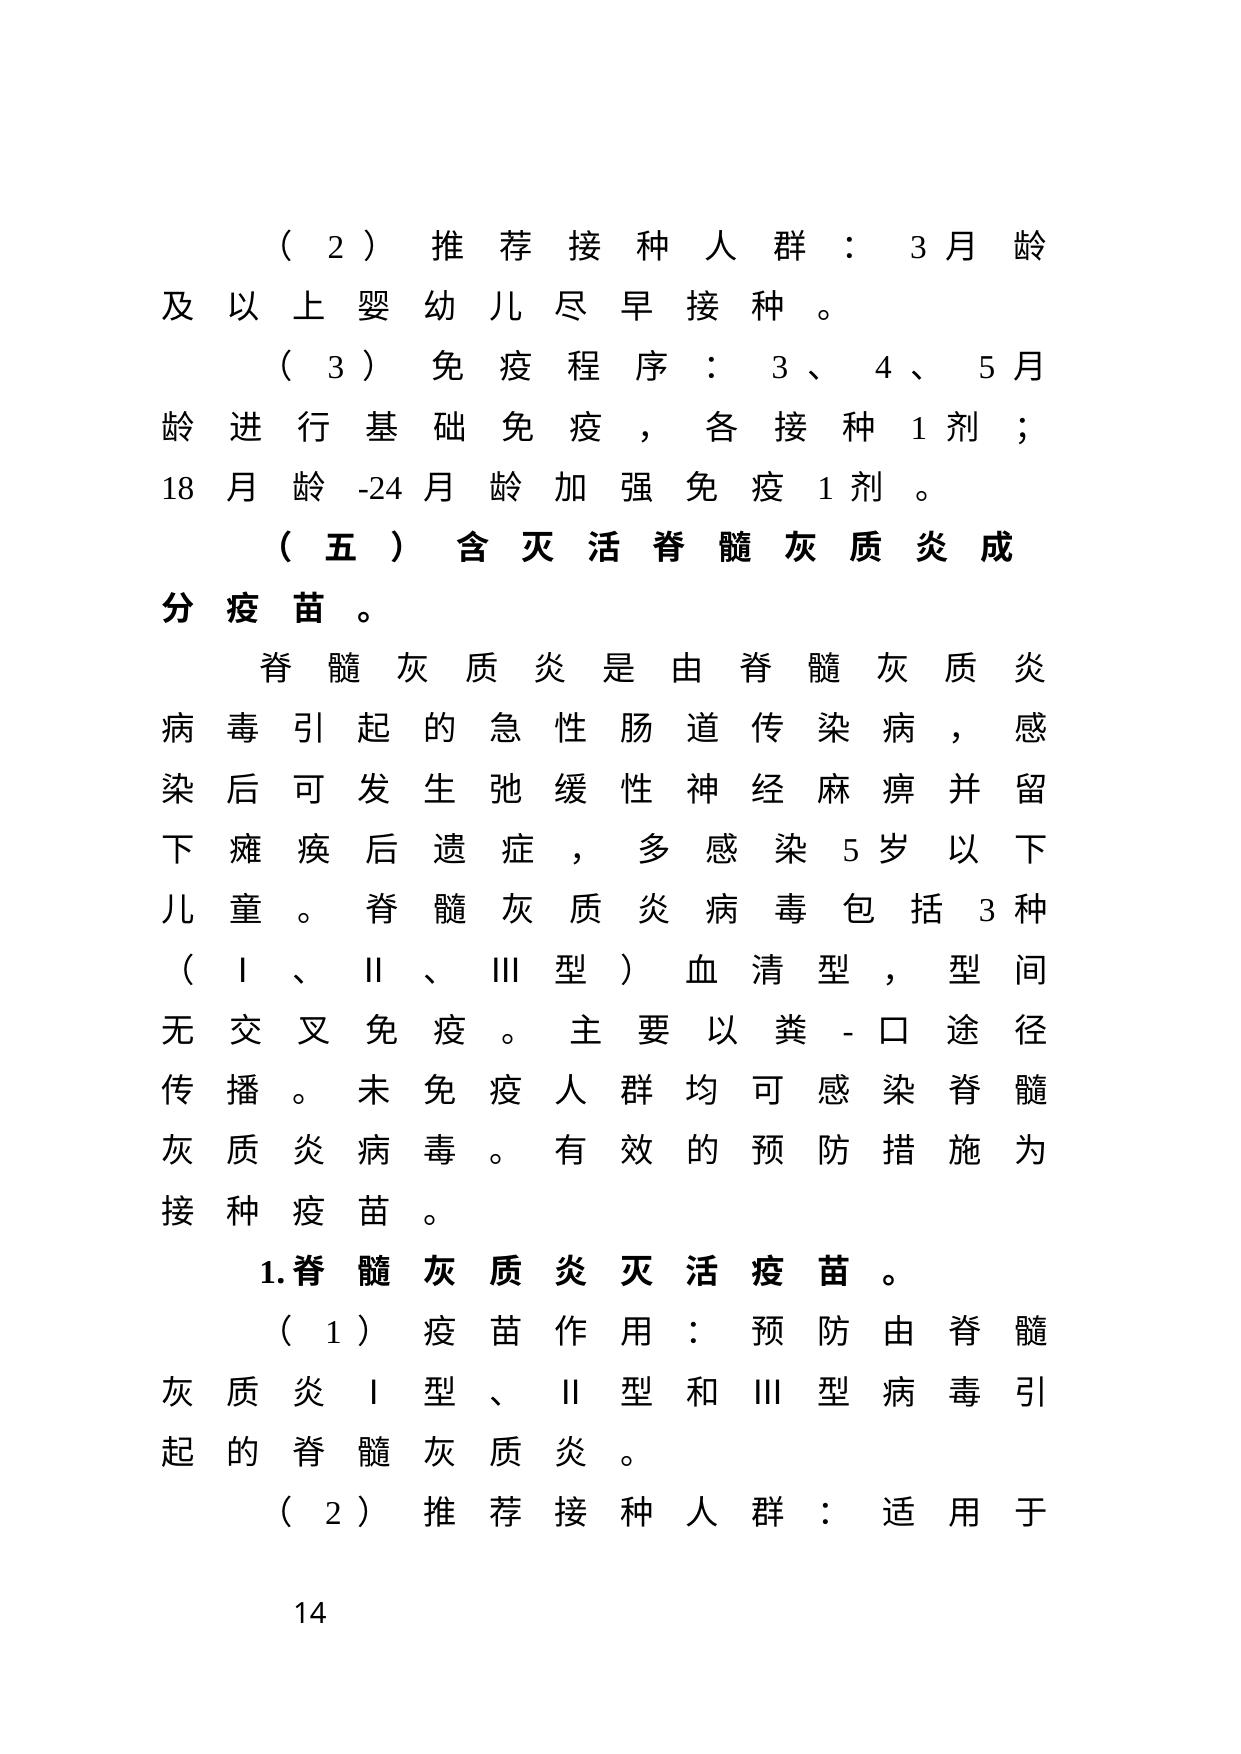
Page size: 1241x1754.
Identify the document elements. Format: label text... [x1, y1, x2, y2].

text （五）含灭活脊髓灰质炎成分疫苗。 [161, 515, 1079, 636]
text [161, 1480, 1079, 1540]
text 1.脊髓灰质炎灭活疫苗。 [161, 1239, 1079, 1299]
text （3）免疫程序：3、4、5月龄进行基础免疫，各接种1剂；18月龄-24月龄加强免疫1剂。 [161, 334, 1079, 515]
text 脊髓灰质炎是由脊髓灰质炎病毒引起的急性肠道传染病，感染后可发生弛缓性神经麻痹并留下瘫痪后遗症，多感染5岁以下儿童。脊髓灰质炎病毒包括3种（Ⅰ、Ⅱ、Ⅲ型）血清型，型间无交叉免疫。主要以粪-口途径传播。未免疫人群均可感染脊髓灰质炎病毒。有效的预防措施为接种疫苗。 [161, 636, 1079, 1239]
text （1）疫苗作用：预防由脊髓灰质炎Ⅰ型、Ⅱ型和Ⅲ型病毒引起的脊髓灰质炎。 [161, 1299, 1079, 1480]
text （2）推荐接种人群：3月龄及以上婴幼儿尽早接种。 [161, 213, 1079, 334]
